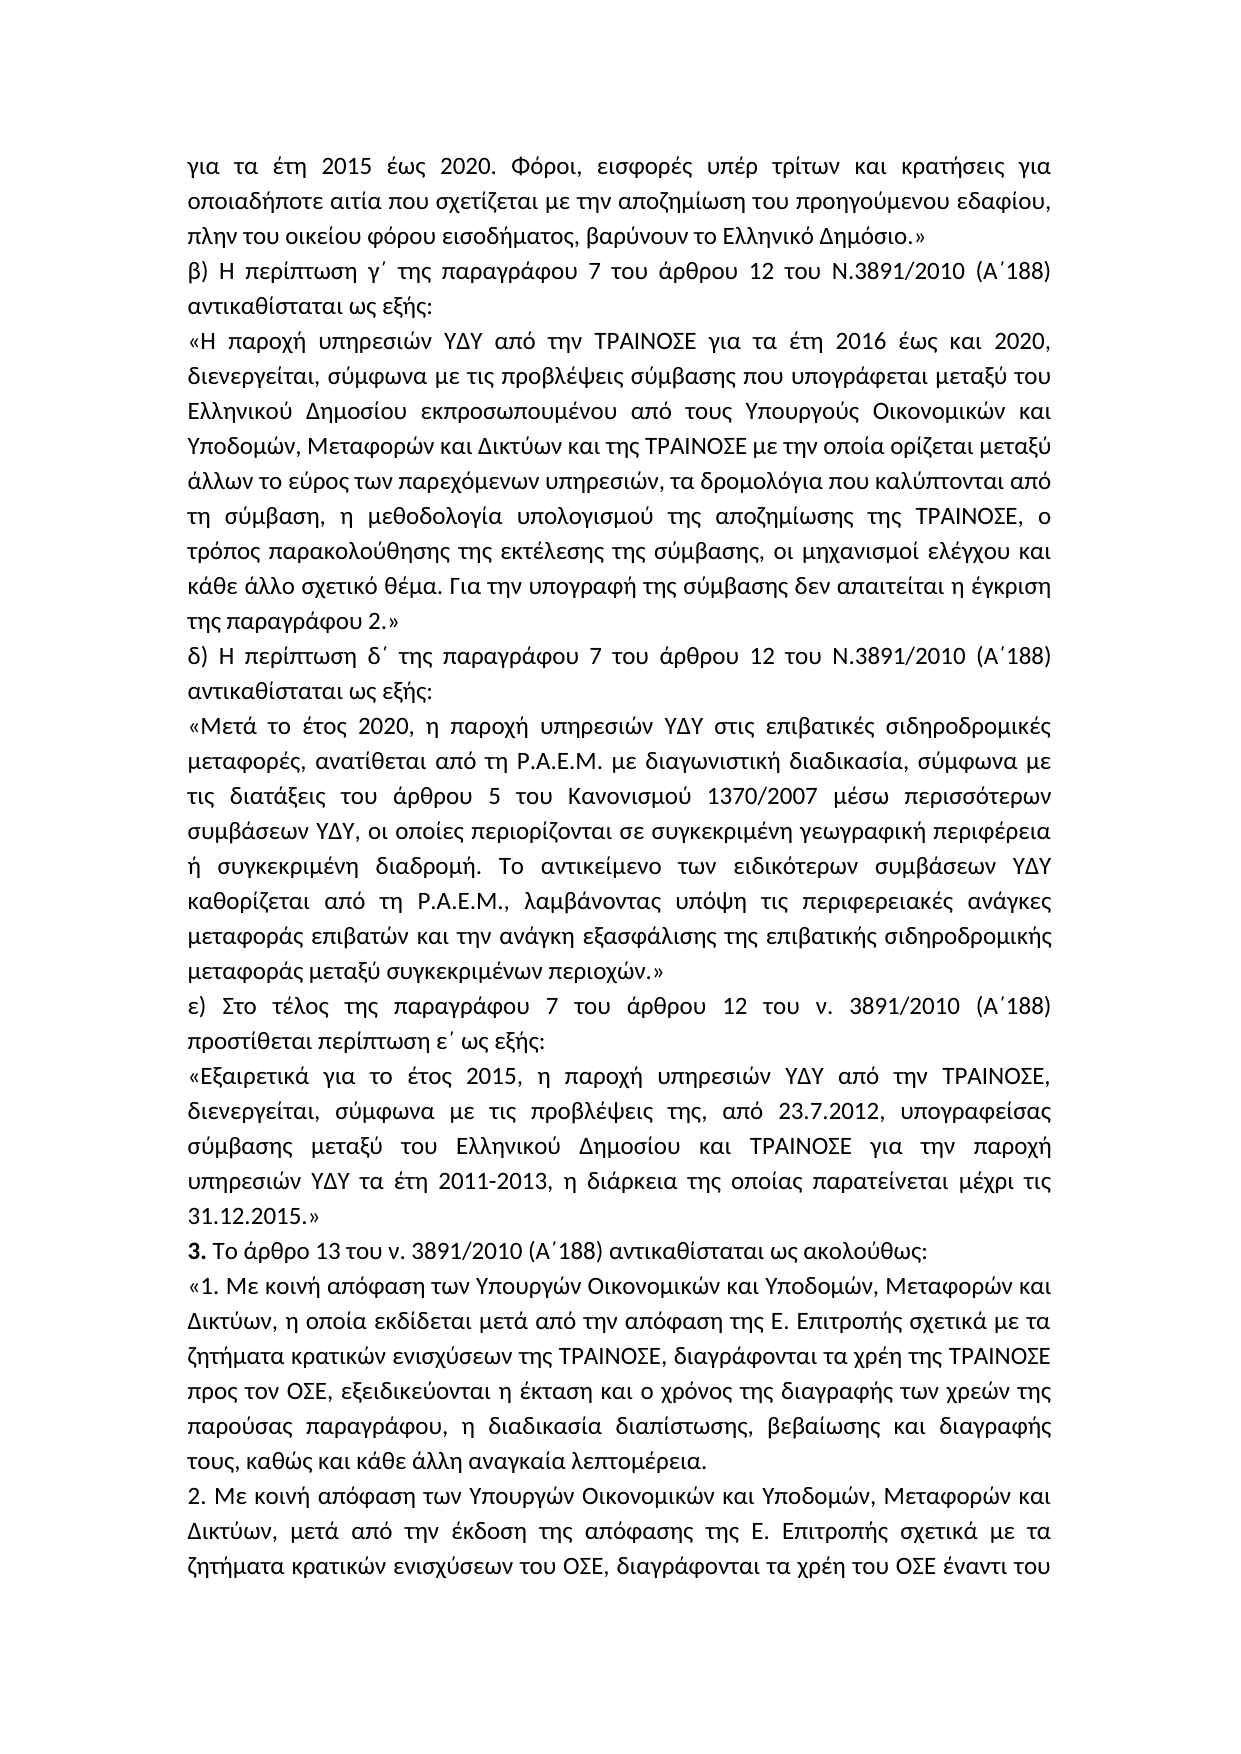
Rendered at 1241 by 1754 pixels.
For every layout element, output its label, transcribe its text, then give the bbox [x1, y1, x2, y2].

text 3. Το άρθρο 13 του ν. 3891/2010 (Α΄188) αντικαθίσταται ως ακολούθως: [187, 1235, 1053, 1266]
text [187, 150, 1053, 251]
text «Η παροχή υπηρεσιών ΥΔΥ από την ΤΡΑΙΝΟΣΕ για τα έτη 2016 έως και 2020, διενεργείται, σύμφωνα με τις προβλέψεις σύμβασης που υπογράφεται μεταξύ του Ελληνικού Δημοσίου εκπροσωπουμένου από τους Υπουργούς Οικονομικών και Υποδομών, Μεταφορών και Δικτύων και της ΤΡΑΙΝΟΣΕ με την οποία ορίζεται μεταξύ άλλων το εύρος των παρεχόμενων υπηρεσιών, τα δρομολόγια που καλύπτονται από τη σύμβαση, η μεθοδολογία υπολογισμού της αποζημίωσης της ΤΡΑΙΝΟΣΕ, ο τρόπος παρακολούθησης της εκτέλεσης της σύμβασης, οι μηχανισμοί ελέγχου και κάθε άλλο σχετικό θέμα. Για την υπογραφή της σύμβασης δεν απαιτείται η έγκριση της παραγράφου 2.» [187, 325, 1053, 636]
text «Μετά το έτος 2020, η παροχή υπηρεσιών ΥΔΥ στις επιβατικές σιδηροδρομικές μεταφορές, ανατίθεται από τη Ρ.Α.Ε.Μ. με διαγωνιστική διαδικασία, σύμφωνα με τις διατάξεις του άρθρου 5 του Κανονισμού 1370/2007 μέσω περισσότερων συμβάσεων ΥΔΥ, οι οποίες περιορίζονται σε συγκεκριμένη γεωγραφική περιφέρεια ή συγκεκριμένη διαδρομή. Το αντικείμενο των ειδικότερων συμβάσεων ΥΔΥ καθορίζεται από τη Ρ.Α.Ε.Μ., λαμβάνοντας υπόψη τις περιφερειακές ανάγκες μεταφοράς επιβατών και την ανάγκη εξασφάλισης της επιβατικής σιδηροδρομικής μεταφοράς μεταξύ συγκεκριμένων περιοχών.» [187, 710, 1053, 986]
text «Εξαιρετικά για το έτος 2015, η παροχή υπηρεσιών ΥΔΥ από την ΤΡΑΙΝΟΣΕ, διενεργείται, σύμφωνα με τις προβλέψεις της, από 23.7.2012, υπογραφείσας σύμβασης μεταξύ του Ελληνικού Δημοσίου και ΤΡΑΙΝΟΣΕ για την παροχή υπηρεσιών ΥΔΥ τα έτη 2011-2013, η διάρκεια της οποίας παρατείνεται μέχρι τις 31.12.2015.» [187, 1060, 1053, 1231]
text «1. Mε κοινή απόφαση των Υπουργών Οικονομικών και Υποδομών, Μεταφορών και Δικτύων, η οποία εκδίδεται μετά από την απόφαση της Ε. Επιτροπής σχετικά με τα ζητήματα κρατικών ενισχύσεων της ΤΡΑΙΝΟΣΕ, διαγράφονται τα χρέη της ΤΡΑΙΝΟΣΕ προς τον ΟΣΕ, εξειδικεύονται η έκταση και ο χρόνος της διαγραφής των χρεών της παρούσας παραγράφου, η διαδικασία διαπίστωσης, βεβαίωσης και διαγραφής τους, καθώς και κάθε άλλη αναγκαία λεπτομέρεια. [187, 1270, 1053, 1476]
text ε) Στο τέλος της παραγράφου 7 του άρθρου 12 του ν. 3891/2010 (Α΄188) προστίθεται περίπτωση ε΄ ως εξής: [187, 990, 1053, 1056]
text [187, 1480, 1053, 1581]
text β) Η περίπτωση γ΄ της παραγράφου 7 του άρθρου 12 του Ν.3891/2010 (Α΄188) αντικαθίσταται ως εξής: [187, 255, 1053, 321]
text δ) Η περίπτωση δ΄ της παραγράφου 7 του άρθρου 12 του Ν.3891/2010 (Α΄188) αντικαθίσταται ως εξής: [187, 640, 1053, 706]
